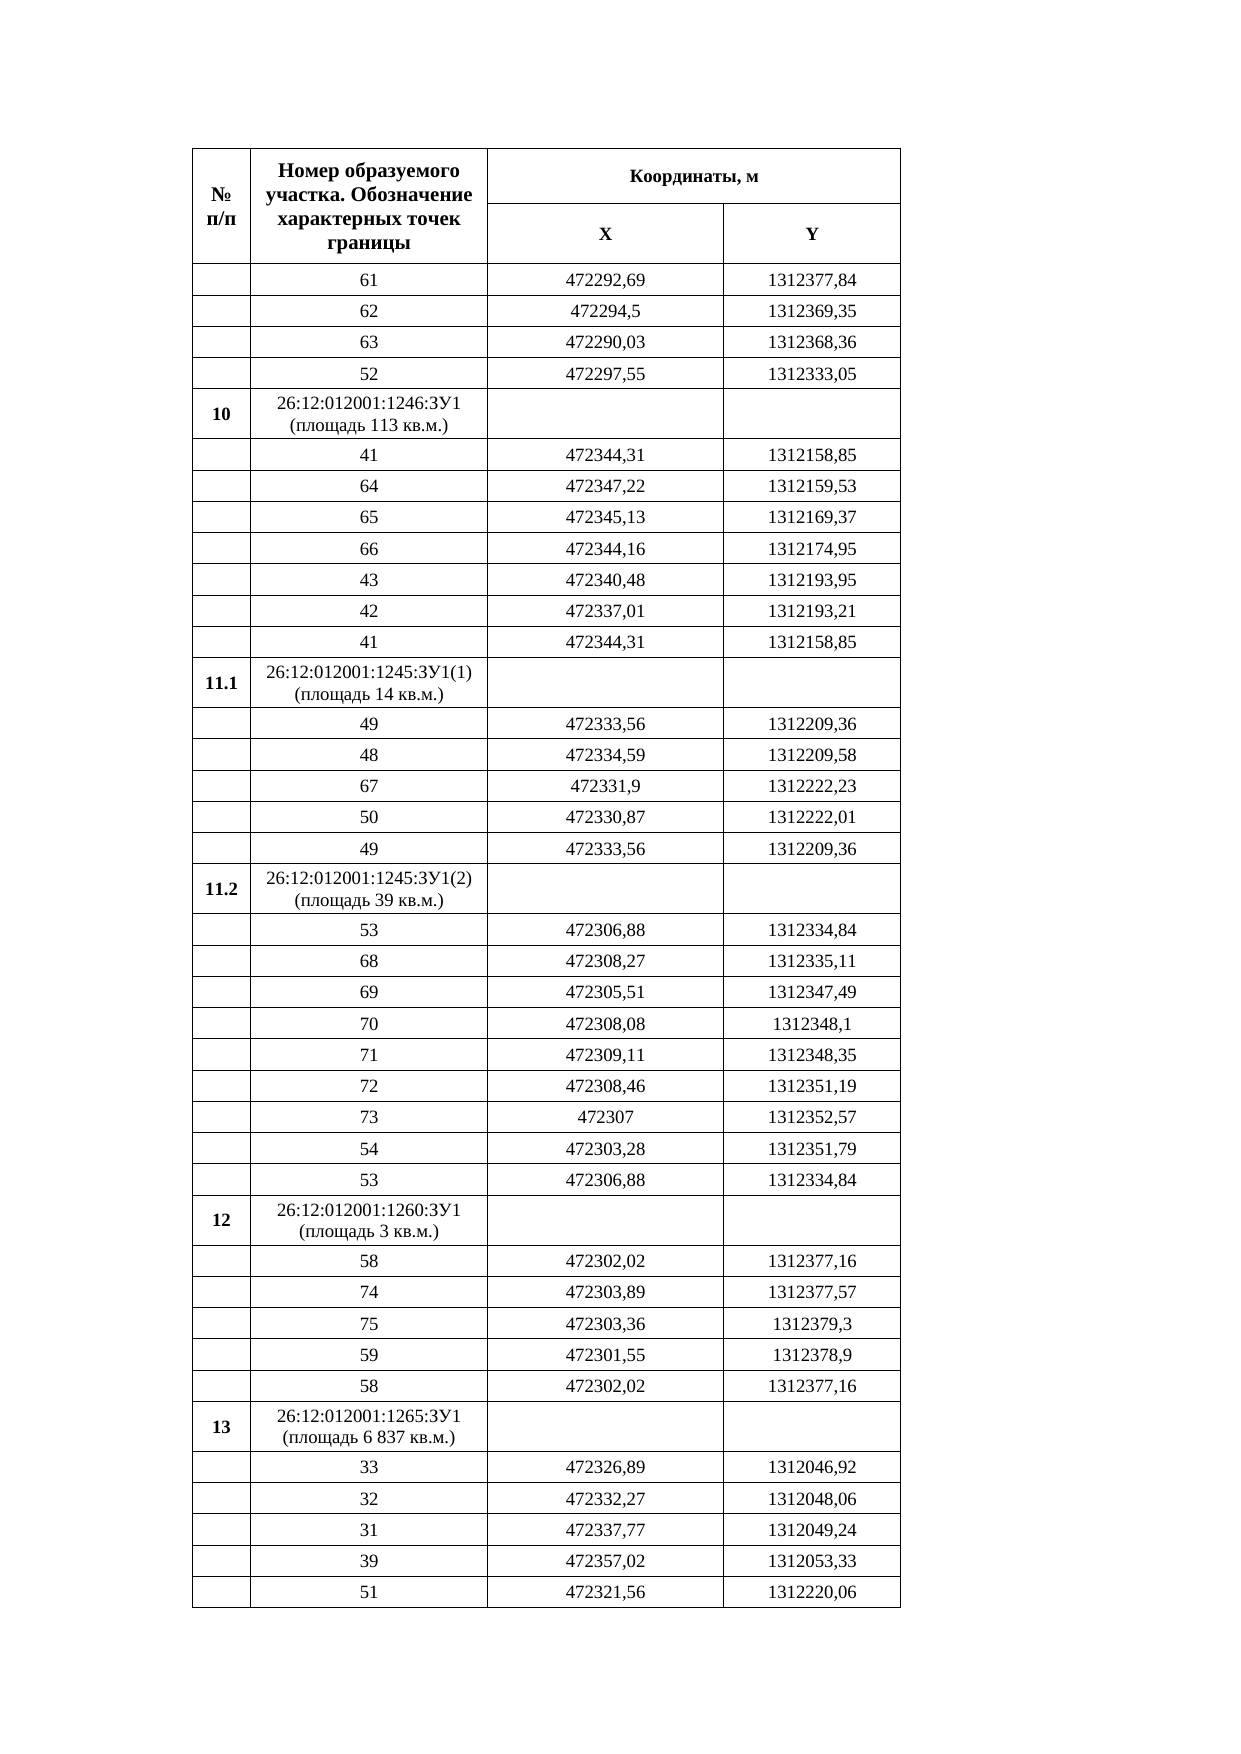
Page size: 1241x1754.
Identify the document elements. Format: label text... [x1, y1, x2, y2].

table_cell 59 [251, 1339, 487, 1369]
table_cell [724, 1402, 900, 1451]
table_cell [193, 1246, 250, 1276]
table_cell [193, 802, 250, 832]
table_cell 472297,55 [488, 358, 723, 388]
table_cell 1312174,95 [724, 533, 900, 563]
table_cell 472340,48 [488, 564, 723, 594]
table_cell [193, 296, 250, 326]
table_cell 1312046,92 [724, 1452, 900, 1482]
table_cell 43 [251, 564, 487, 594]
table_cell 1312379,3 [724, 1308, 900, 1338]
table_cell 68 [251, 946, 487, 976]
table_cell 72 [251, 1071, 487, 1101]
table_cell 472294,5 [488, 296, 723, 326]
table_cell 472305,51 [488, 977, 723, 1007]
table_cell 1312377,16 [724, 1246, 900, 1276]
table_cell 26:12:012001:1265:ЗУ1 (площадь 6 837 кв.м.) [251, 1402, 487, 1451]
table_cell 1312377,57 [724, 1277, 900, 1307]
table_cell 472344,16 [488, 533, 723, 563]
table_cell [193, 1546, 250, 1576]
table_cell [488, 658, 723, 707]
table_cell [193, 1339, 250, 1369]
table_cell 1312348,35 [724, 1039, 900, 1069]
table_cell 472308,46 [488, 1071, 723, 1101]
table_cell 1312222,23 [724, 771, 900, 801]
table_header № п/п [193, 149, 250, 263]
table_cell 472306,88 [488, 914, 723, 944]
table_cell 472302,02 [488, 1371, 723, 1401]
table_cell 12 [193, 1196, 250, 1244]
table_cell 70 [251, 1008, 487, 1038]
table_cell 13 [193, 1402, 250, 1451]
table_cell 67 [251, 771, 487, 801]
table_cell 73 [251, 1102, 487, 1132]
table_cell 54 [251, 1133, 487, 1163]
table_cell 58 [251, 1371, 487, 1401]
table_cell [193, 771, 250, 801]
table_cell 472344,31 [488, 627, 723, 657]
table_cell [193, 708, 250, 738]
table_cell 1312334,84 [724, 1164, 900, 1194]
table_cell 472330,87 [488, 802, 723, 832]
table_cell 1312333,05 [724, 358, 900, 388]
table_cell 472306,88 [488, 1164, 723, 1194]
table_cell 1312193,95 [724, 564, 900, 594]
table_cell 472309,11 [488, 1039, 723, 1069]
table_cell 1312159,53 [724, 471, 900, 501]
table_cell 472292,69 [488, 264, 723, 294]
table_cell [193, 1308, 250, 1338]
table_cell 41 [251, 627, 487, 657]
table_cell 39 [251, 1546, 487, 1576]
table_cell [488, 1402, 723, 1451]
table_cell 472308,27 [488, 946, 723, 976]
table_cell [193, 471, 250, 501]
table_cell 472303,28 [488, 1133, 723, 1163]
table_cell 32 [251, 1483, 487, 1513]
table_cell [488, 1196, 723, 1244]
table_cell 61 [251, 264, 487, 294]
table_cell 1312352,57 [724, 1102, 900, 1132]
table_cell 26:12:012001:1246:ЗУ1 (площадь 113 кв.м.) [251, 389, 487, 438]
table_cell 1312334,84 [724, 914, 900, 944]
table_cell 42 [251, 596, 487, 626]
table_cell 49 [251, 708, 487, 738]
table_cell 472347,22 [488, 471, 723, 501]
table_cell 58 [251, 1246, 487, 1276]
table_cell [724, 1196, 900, 1244]
table_cell 1312377,84 [724, 264, 900, 294]
table_cell 472332,27 [488, 1483, 723, 1513]
table_cell [193, 1102, 250, 1132]
table_cell 66 [251, 533, 487, 563]
table_cell [193, 1133, 250, 1163]
table_cell 33 [251, 1452, 487, 1482]
table_cell 472303,89 [488, 1277, 723, 1307]
table_cell 1312220,06 [724, 1577, 900, 1607]
table_cell 1312158,85 [724, 439, 900, 469]
table_cell 51 [251, 1577, 487, 1607]
table_cell 1312222,01 [724, 802, 900, 832]
table_cell 26:12:012001:1245:ЗУ1(1) (площадь 14 кв.м.) [251, 658, 487, 707]
table_cell 64 [251, 471, 487, 501]
table_cell 10 [193, 389, 250, 438]
table_cell 1312169,37 [724, 502, 900, 532]
table_cell [193, 564, 250, 594]
table_cell [193, 946, 250, 976]
table_cell [193, 739, 250, 769]
table_header Координаты, м [488, 149, 900, 202]
table_cell [193, 264, 250, 294]
table_cell [488, 389, 723, 438]
table_cell [193, 1483, 250, 1513]
table_cell 31 [251, 1514, 487, 1544]
table_cell 1312209,36 [724, 708, 900, 738]
table_cell [193, 439, 250, 469]
table_cell 1312377,16 [724, 1371, 900, 1401]
table_cell 1312351,79 [724, 1133, 900, 1163]
table_cell 1312347,49 [724, 977, 900, 1007]
table_cell [193, 627, 250, 657]
table_cell [193, 533, 250, 563]
table_cell [193, 914, 250, 944]
table_cell [193, 1371, 250, 1401]
table_cell [724, 389, 900, 438]
table_cell 472331,9 [488, 771, 723, 801]
table_cell 69 [251, 977, 487, 1007]
table_cell 1312053,33 [724, 1546, 900, 1576]
table_cell 472357,02 [488, 1546, 723, 1576]
table_cell 472290,03 [488, 327, 723, 357]
table_cell [193, 1514, 250, 1544]
table_cell 1312369,35 [724, 296, 900, 326]
table_cell 11.1 [193, 658, 250, 707]
table_cell 472307 [488, 1102, 723, 1132]
table_cell 472301,55 [488, 1339, 723, 1369]
table_cell [193, 1577, 250, 1607]
table_cell 472345,13 [488, 502, 723, 532]
table_cell 65 [251, 502, 487, 532]
table_cell 1312209,36 [724, 833, 900, 863]
table_cell 1312351,19 [724, 1071, 900, 1101]
table_cell [193, 327, 250, 357]
table_cell 472344,31 [488, 439, 723, 469]
table_cell 48 [251, 739, 487, 769]
table_cell 1312048,06 [724, 1483, 900, 1513]
table_cell 53 [251, 914, 487, 944]
table_cell [193, 596, 250, 626]
table_cell 52 [251, 358, 487, 388]
table_cell [488, 864, 723, 913]
table_cell [193, 1039, 250, 1069]
table_cell [193, 977, 250, 1007]
table_cell 1312049,24 [724, 1514, 900, 1544]
table_cell [193, 1008, 250, 1038]
table_cell 472333,56 [488, 708, 723, 738]
table_cell 1312368,36 [724, 327, 900, 357]
table_cell 26:12:012001:1260:ЗУ1 (площадь 3 кв.м.) [251, 1196, 487, 1244]
table_cell 53 [251, 1164, 487, 1194]
table_cell [193, 1071, 250, 1101]
table_cell [193, 1452, 250, 1482]
table_cell [193, 833, 250, 863]
table_cell [193, 358, 250, 388]
table_cell [193, 502, 250, 532]
table_cell 472326,89 [488, 1452, 723, 1482]
table_cell 41 [251, 439, 487, 469]
table_cell 11.2 [193, 864, 250, 913]
table_cell 63 [251, 327, 487, 357]
table_cell 49 [251, 833, 487, 863]
table_cell [724, 658, 900, 707]
table_cell X [488, 204, 723, 263]
table_cell 472302,02 [488, 1246, 723, 1276]
table_cell 50 [251, 802, 487, 832]
table_cell 74 [251, 1277, 487, 1307]
table_cell 1312209,58 [724, 739, 900, 769]
table_cell 472337,01 [488, 596, 723, 626]
table_cell 1312335,11 [724, 946, 900, 976]
table_cell [724, 864, 900, 913]
table_cell 472308,08 [488, 1008, 723, 1038]
table_cell 472321,56 [488, 1577, 723, 1607]
table_cell 62 [251, 296, 487, 326]
table_cell Y [724, 204, 900, 263]
table_cell 1312378,9 [724, 1339, 900, 1369]
table_cell 472334,59 [488, 739, 723, 769]
table_cell 1312193,21 [724, 596, 900, 626]
table_cell 472333,56 [488, 833, 723, 863]
table_cell [193, 1164, 250, 1194]
table_cell 1312158,85 [724, 627, 900, 657]
table_cell 472337,77 [488, 1514, 723, 1544]
table_cell 26:12:012001:1245:ЗУ1(2) (площадь 39 кв.м.) [251, 864, 487, 913]
table_header Номер образуемого участка. Обозначение характерных точек границы [251, 149, 487, 263]
table_cell [193, 1277, 250, 1307]
table_cell 1312348,1 [724, 1008, 900, 1038]
table_cell 75 [251, 1308, 487, 1338]
table_cell 71 [251, 1039, 487, 1069]
table_cell 472303,36 [488, 1308, 723, 1338]
